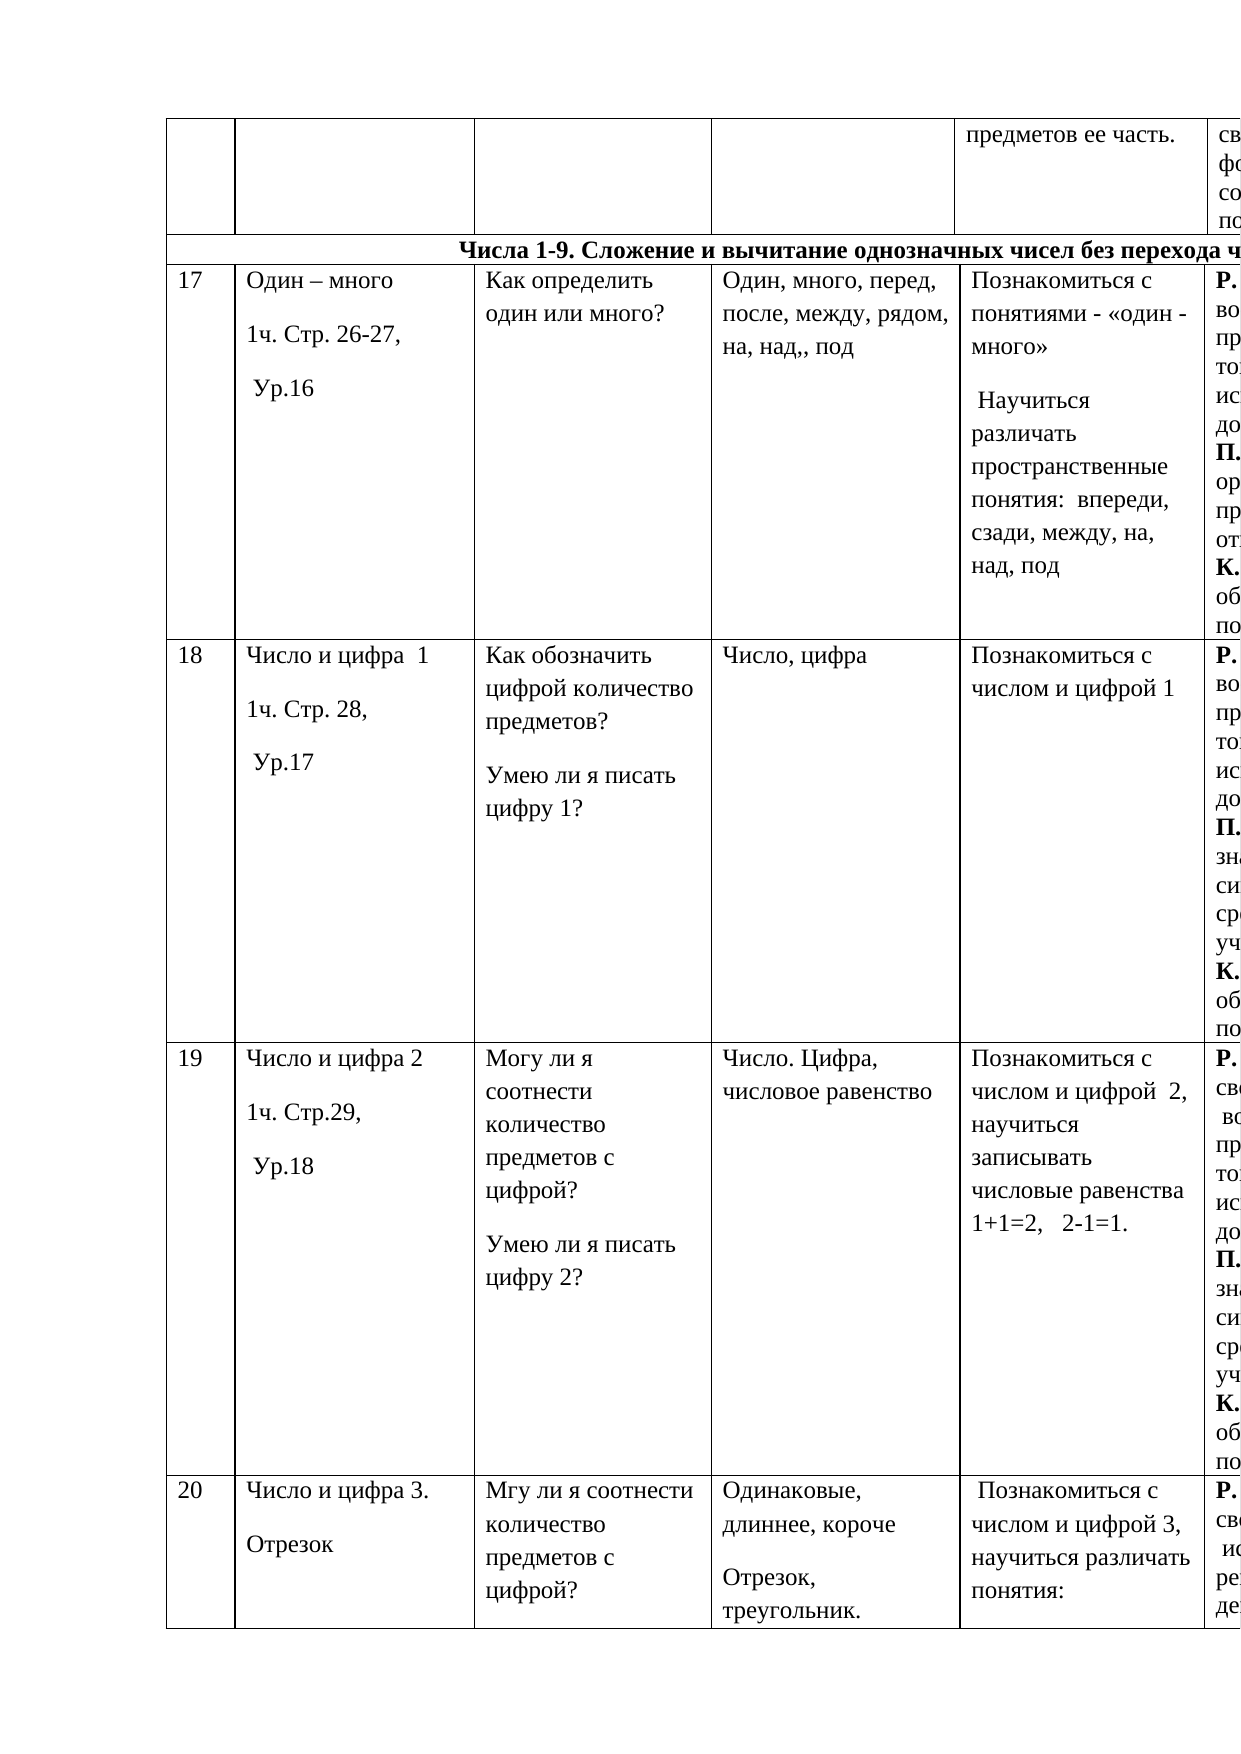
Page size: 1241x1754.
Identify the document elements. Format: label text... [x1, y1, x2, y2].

table_cell Один, много, перед, после, между, рядом, на, над,, под [712, 265, 959, 639]
table_cell Познакомиться с понятиями - «один - много» Научиться различать пространственные понятия: впереди, сзади, между, на, над, под [961, 265, 1204, 639]
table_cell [236, 119, 474, 234]
table_cell Числа 1-9. Сложение и вычитание однозначных чисел без перехода через разряд. (47ч.) [167, 235, 1240, 264]
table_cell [475, 119, 711, 234]
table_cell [955, 119, 1207, 234]
table_cell Как определить один или много? [475, 265, 711, 639]
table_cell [1205, 1476, 1240, 1628]
table_cell Р. - адекватно воспринимать предложения учителя, товарищей по исправлению допущенных ошибок. П. - использовать знаково-символические средства для работы с учебником; К. - задавать вопросы; обращаться за помощью; [1205, 640, 1240, 1042]
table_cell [475, 1476, 711, 1628]
table_cell Как обозначить цифрой количество предметов? Умею ли я писать цифру 1? [475, 640, 711, 1042]
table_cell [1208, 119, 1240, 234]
table_cell Число и цифра 1 1ч. Стр. 28, Ур.17 [236, 640, 474, 1042]
table_cell Число, цифра [712, 640, 959, 1042]
table_cell Число и цифра 2 1ч. Стр.29, Ур.18 [236, 1043, 474, 1474]
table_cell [961, 1476, 1204, 1628]
table_cell Познакомиться с числом и цифрой 2, научиться записывать числовые равенства 1+1=2, 2-1=1. [961, 1043, 1204, 1474]
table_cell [712, 119, 954, 234]
table_cell Число. Цифра, числовое равенство [712, 1043, 959, 1474]
table_cell 18 [167, 640, 234, 1042]
table_cell 19 [167, 1043, 234, 1474]
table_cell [712, 1476, 959, 1628]
table_cell Р. - адекватно воспринимать предложения учителя, товарищей по исправлению допущенных ошибок. П. - уточнить умение ориентироваться в пространственных отношениях. К. - задавать вопросы; обращаться за помощью; [1205, 265, 1240, 639]
table_cell 16 [167, 119, 234, 234]
table_cell 17 [167, 265, 234, 639]
table_cell Р. - организовывать своё рабочее место; воспринимать предложения учителя, товарищей по исправлению допущенных ошибок. П. - использовать знаково-символические средства для работы с учебником; К. - задавать вопросы; обращаться за помощью; [1205, 1043, 1240, 1474]
table_cell Один – много 1ч. Стр. 26-27, Ур.16 [236, 265, 474, 639]
table_cell Познакомиться с числом и цифрой 1 [961, 640, 1204, 1042]
table_cell Могу ли я соотнести количество предметов с цифрой? Умею ли я писать цифру 2? [475, 1043, 711, 1474]
table_cell 20 [167, 1476, 234, 1628]
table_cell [236, 1476, 474, 1628]
